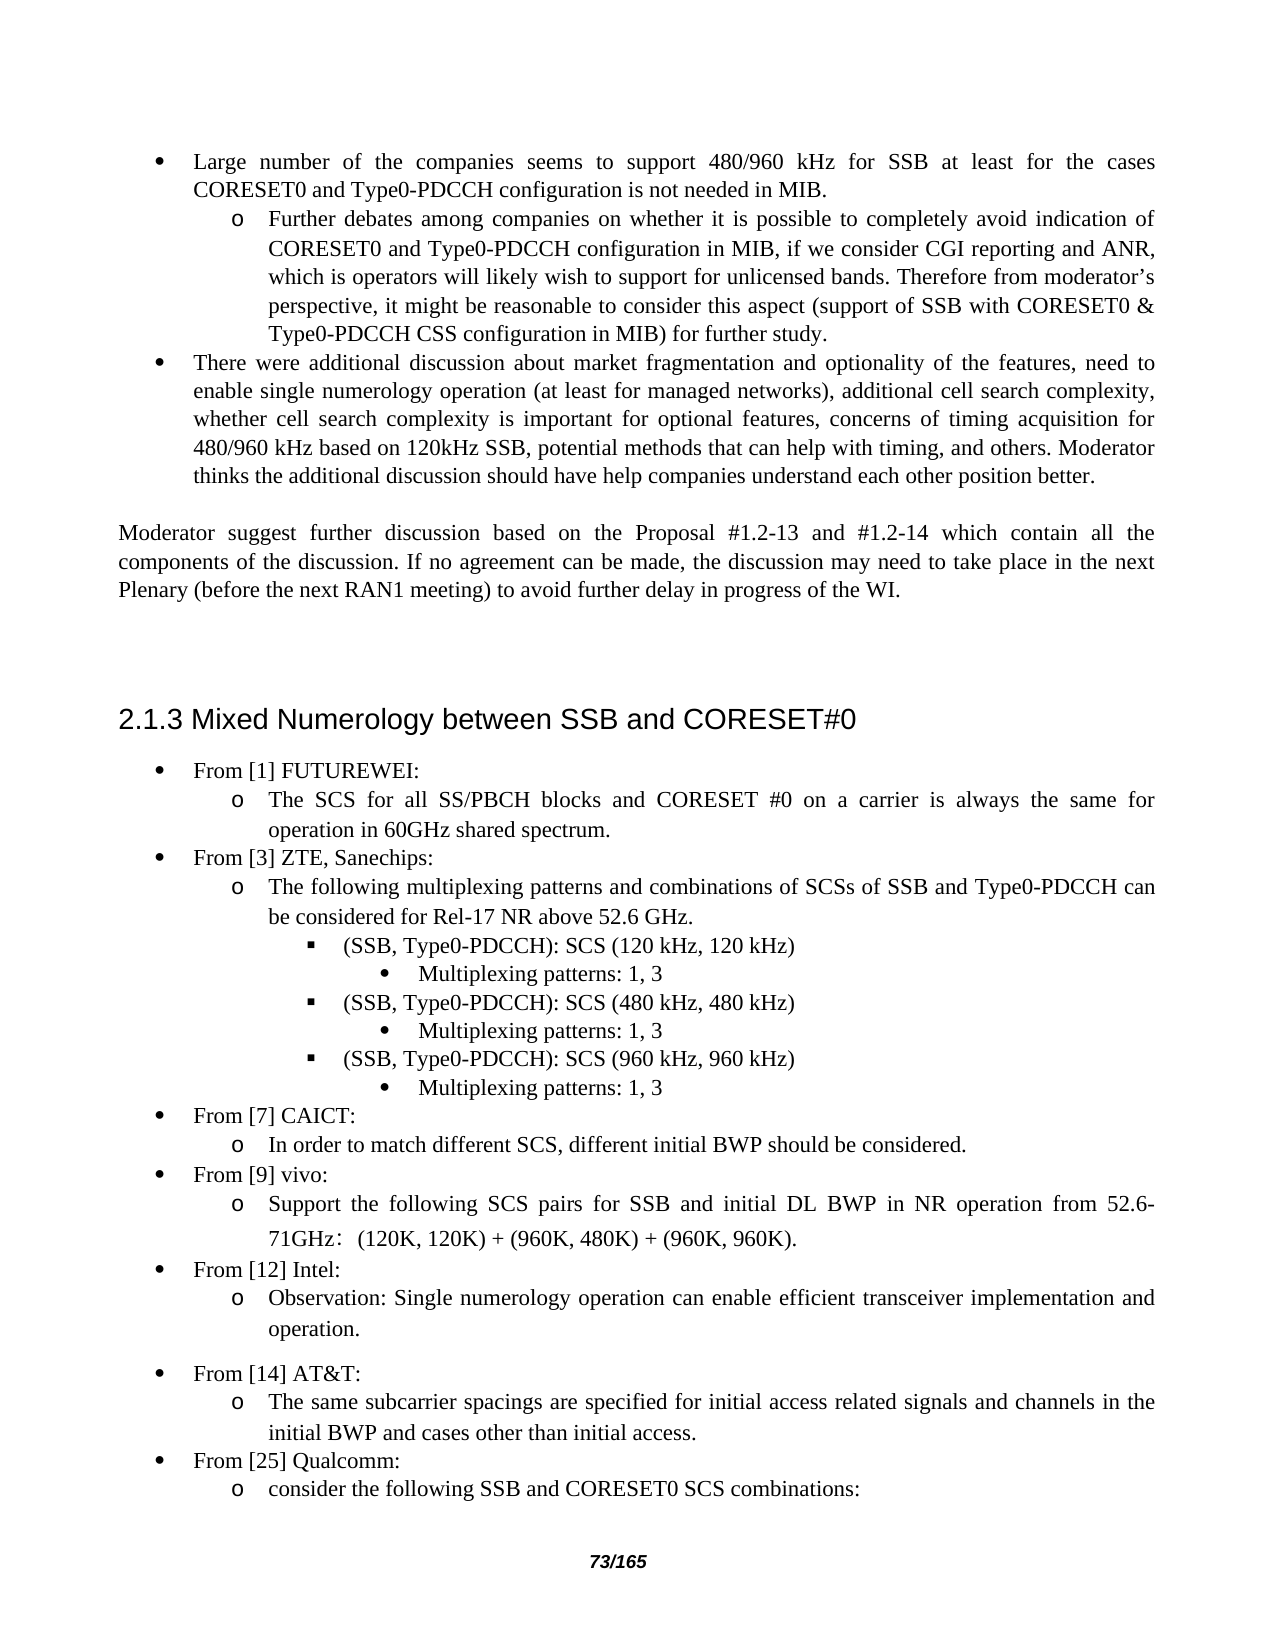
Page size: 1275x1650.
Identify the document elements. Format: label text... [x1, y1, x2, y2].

list consider the following SSB and CORESET0 SCS combinations: [231, 1475, 1157, 1504]
list Observation: Single numerology operation can enable efficient transceiver implementation and operation. [231, 1284, 1157, 1341]
subtitle 2.1.3 Mixed Numerology between SSB and CORESET#0 [118, 702, 1157, 736]
list Support the following SCS pairs for SSB and initial DL BWP in NR operation from 52.6-71GHz：(120K, 120K) + (960K, 480K) + (960K, 960K). [231, 1189, 1157, 1253]
text Moderator suggest further discussion based on the Proposal #1.2-13 and #1.2-14 which contain all the components of the discussion. If no agreement can be made, the discussion may need to take place in the next Plenary (before the next RAN1 meeting) to avoid further delay in progress of the WI. [118, 519, 1157, 602]
list The same subcarrier spacings are specified for initial access related signals and channels in the initial BWP and cases other than initial access. [231, 1388, 1157, 1445]
list From [3] ZTE, Sanechips: [156, 844, 1157, 871]
list From [14] AT&T: [156, 1360, 1157, 1386]
list The SCS for all SS/PBCH blocks and CORESET #0 on a carrier is always the same for operation in 60GHz shared spectrum. [231, 786, 1157, 842]
list Further debates among companies on whether it is possible to completely avoid indication of CORESET0 and Type0-PDCCH configuration in MIB, if we consider CGI reporting and ANR, which is operators will likely wish to support for unlicensed bands. Therefore from moderator’s perspective, it might be reasonable to consider this aspect (support of SSB with CORESET0 & Type0-PDCCH CSS configuration in MIB) for further study. [231, 204, 1157, 347]
list (SSB, Type0-PDCCH): SCS (960 kHz, 960 kHz) [306, 1045, 1157, 1072]
list From [12] Intel: [156, 1256, 1157, 1282]
list Multiplexing patterns: 1, 3 [381, 1017, 1157, 1043]
list In order to match different SCS, different initial BWP should be considered. [231, 1131, 1157, 1159]
list Multiplexing patterns: 1, 3 [381, 960, 1157, 986]
list The following multiplexing patterns and combinations of SCSs of SSB and Type0-PDCCH can be considered for Rel-17 NR above 52.6 GHz. [231, 873, 1157, 929]
list From [1] FUTUREWEI: [156, 757, 1157, 784]
list Large number of the companies seems to support 480/960 kHz for SSB at least for the cases CORESET0 and Type0-PDCCH configuration is not needed in MIB. [156, 148, 1157, 202]
list From [7] CAICT: [156, 1102, 1157, 1129]
list Multiplexing patterns: 1, 3 [381, 1074, 1157, 1100]
list (SSB, Type0-PDCCH): SCS (480 kHz, 480 kHz) [306, 988, 1157, 1015]
list From [25] Qualcomm: [156, 1447, 1157, 1473]
list There were additional discussion about market fragmentation and optionality of the features, need to enable single numerology operation (at least for managed networks), additional cell search complexity, whether cell search complexity is important for optional features, concerns of timing acquisition for 480/960 kHz based on 120kHz SSB, potential methods that can help with timing, and others. Moderator thinks the additional discussion should have help companies understand each other position better. [156, 349, 1157, 489]
list (SSB, Type0-PDCCH): SCS (120 kHz, 120 kHz) [306, 932, 1157, 958]
list From [9] vivo: [156, 1161, 1157, 1187]
